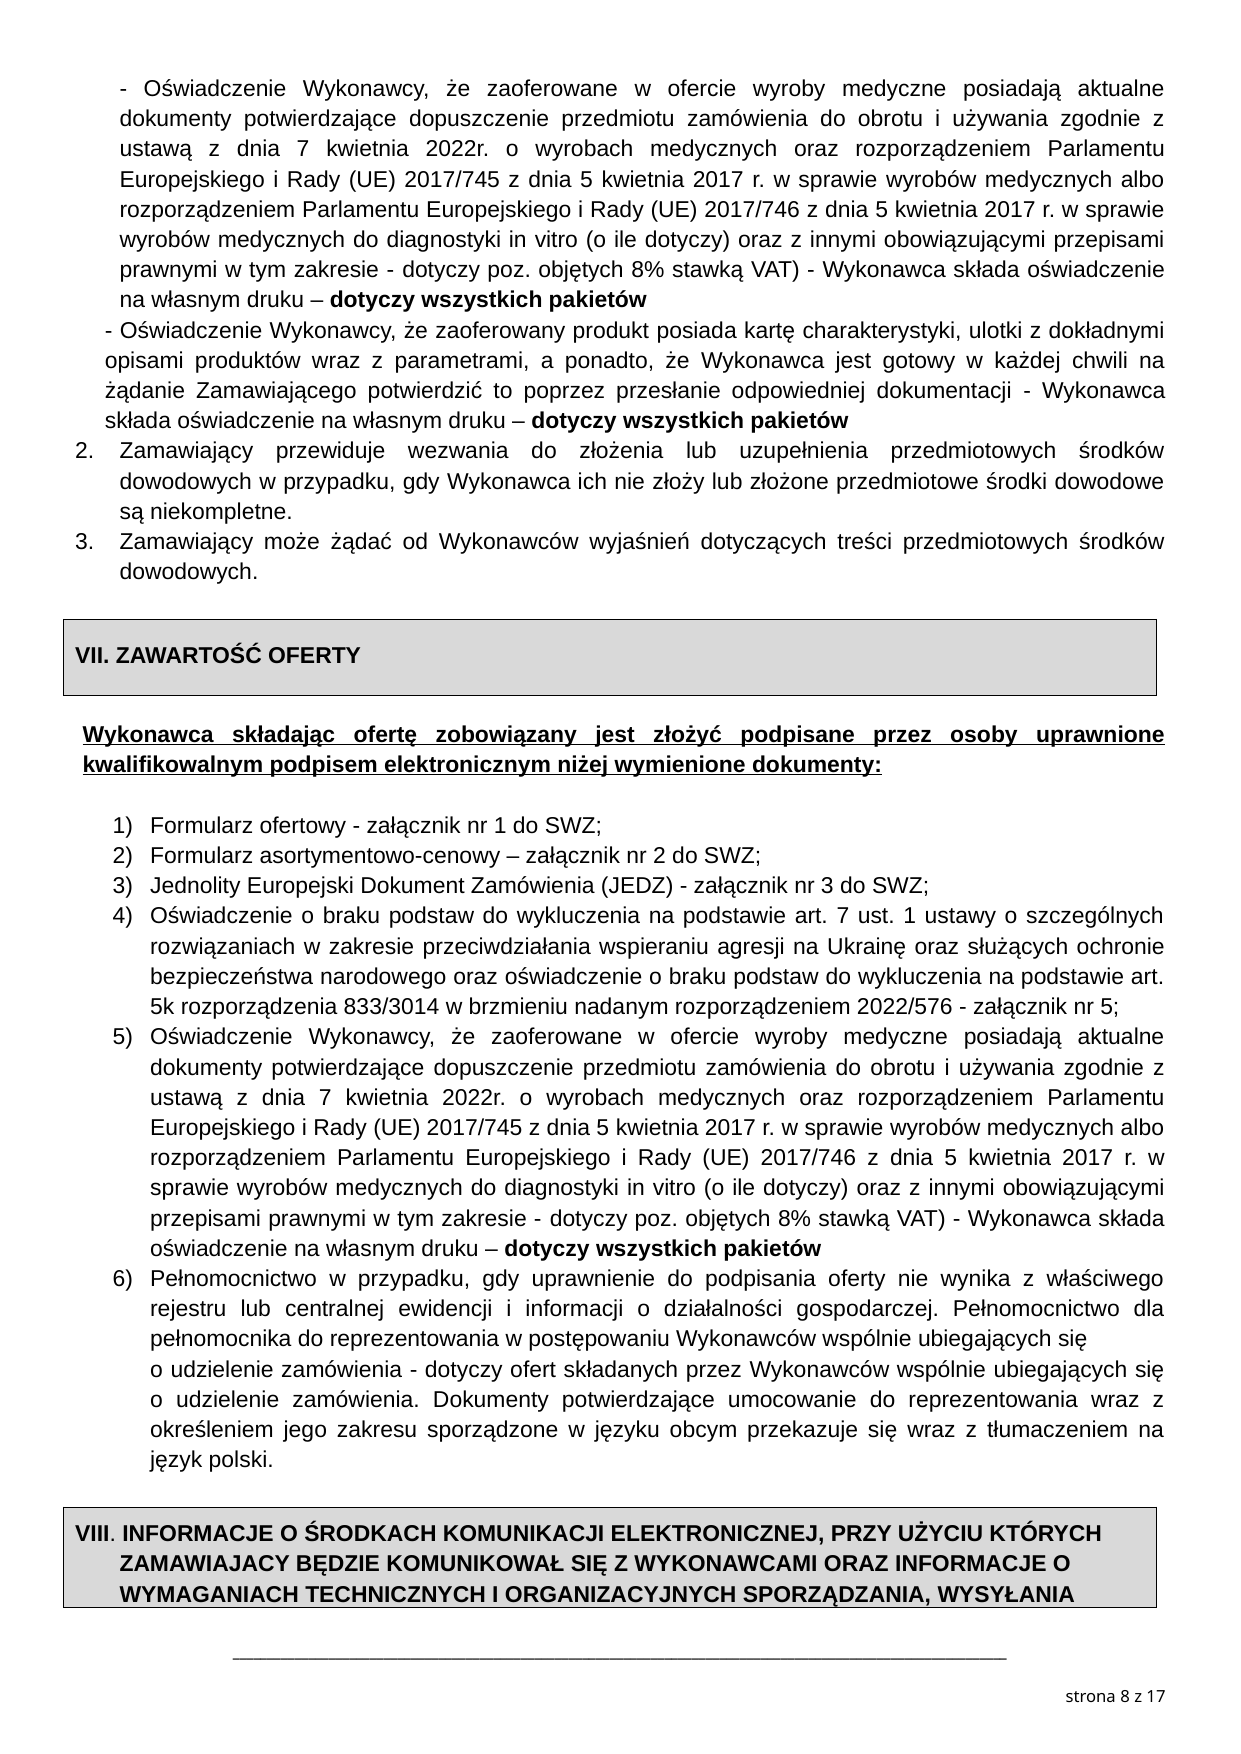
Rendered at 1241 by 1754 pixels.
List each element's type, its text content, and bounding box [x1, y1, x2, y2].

list Formularz asortymentowo-cenowy – załącznik nr 2 do SWZ; [112, 842, 1165, 868]
list Jednolity Europejski Dokument Zamówienia (JEDZ) - załącznik nr 3 do SWZ; [112, 872, 1165, 899]
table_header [64, 1508, 1156, 1607]
list Formularz ofertowy - załącznik nr 1 do SWZ; [112, 812, 1165, 838]
text Wykonawca składając ofertę zobowiązany jest złożyć podpisane przez osoby uprawnione kwalifikowalnym podpisem elektronicznym niżej wymienione dokumenty: [82, 745, 1165, 778]
list Zamawiający przewiduje wezwania do złożenia lub uzupełnienia przedmiotowych środków dowodowych w przypadku, gdy Wykonawca ich nie złoży lub złożone przedmiotowe środki dowodowe są niekompletne. [75, 437, 1165, 524]
text Wykonawca składając ofertę zobowiązany jest złożyć podpisane przez osoby uprawnione kwalifikowalnym podpisem elektronicznym niżej wymienione dokumenty: [82, 721, 1165, 744]
list Zamawiający może żądać od Wykonawców wyjaśnień dotyczących treści przedmiotowych środków dowodowych. [75, 528, 1165, 585]
list - Oświadczenie Wykonawcy, że zaoferowane w ofercie wyroby medyczne posiadają aktualne dokumenty potwierdzające dopuszczenie przedmiotu zamówienia do obrotu i używania zgodnie z ustawą z dnia 7 kwietnia 2022r. o wyrobach medycznych oraz rozporządzeniem Parlamentu Europejskiego i Rady (UE) 2017/745 z dnia 5 kwietnia 2017 r. w sprawie wyrobów medycznych albo rozporządzeniem Parlamentu Europejskiego i Rady (UE) 2017/746 z dnia 5 kwietnia 2017 r. w sprawie wyrobów medycznych do diagnostyki in vitro (o ile dotyczy) oraz z innymi obowiązującymi przepisami prawnymi w tym zakresie - dotyczy poz. objętych 8% stawką VAT) - Wykonawca składa oświadczenie na własnym druku – dotyczy wszystkich pakietów [119, 75, 1165, 313]
list Oświadczenie o braku podstaw do wykluczenia na podstawie art. 7 ust. 1 ustawy o szczególnych rozwiązaniach w zakresie przeciwdziałania wspieraniu agresji na Ukrainę oraz służących ochronie bezpieczeństwa narodowego oraz oświadczenie o braku podstaw do wykluczenia na podstawie art. 5k rozporządzenia 833/3014 w brzmieniu nadanym rozporządzeniem 2022/576 - załącznik nr 5; [112, 902, 1165, 1019]
list Oświadczenie Wykonawcy, że zaoferowane w ofercie wyroby medyczne posiadają aktualne dokumenty potwierdzające dopuszczenie przedmiotu zamówienia do obrotu i używania zgodnie z ustawą z dnia 7 kwietnia 2022r. o wyrobach medycznych oraz rozporządzeniem Parlamentu Europejskiego i Rady (UE) 2017/745 z dnia 5 kwietnia 2017 r. w sprawie wyrobów medycznych albo rozporządzeniem Parlamentu Europejskiego i Rady (UE) 2017/746 z dnia 5 kwietnia 2017 r. w sprawie wyrobów medycznych do diagnostyki in vitro (o ile dotyczy) oraz z innymi obowiązującymi przepisami prawnymi w tym zakresie - dotyczy poz. objętych 8% stawką VAT) - Wykonawca składa oświadczenie na własnym druku – dotyczy wszystkich pakietów [112, 1023, 1165, 1261]
list Pełnomocnictwo w przypadku, gdy uprawnienie do podpisania oferty nie wynika z właściwego rejestru lub centralnej ewidencji i informacji o działalności gospodarczej. Pełnomocnictwo dla pełnomocnika do reprezentowania w postępowaniu Wykonawców wspólnie ubiegających się o udzielenie zamówienia - dotyczy ofert składanych przez Wykonawców wspólnie ubiegających się o udzielenie zamówienia. Dokumenty potwierdzające umocowanie do reprezentowania wraz z określeniem jego zakresu sporządzone w języku obcym przekazuje się wraz z tłumaczeniem na język polski. [112, 1265, 1165, 1473]
table_header VII. ZAWARTOŚĆ OFERTY [64, 620, 1156, 695]
text - Oświadczenie Wykonawcy, że zaoferowany produkt posiada kartę charakterystyki, ulotki z dokładnymi opisami produktów wraz z parametrami, a ponadto, że Wykonawca jest gotowy w każdej chwili na żądanie Zamawiającego potwierdzić to poprzez przesłanie odpowiedniej dokumentacji - Wykonawca składa oświadczenie na własnym druku – dotyczy wszystkich pakietów [104, 317, 1165, 434]
